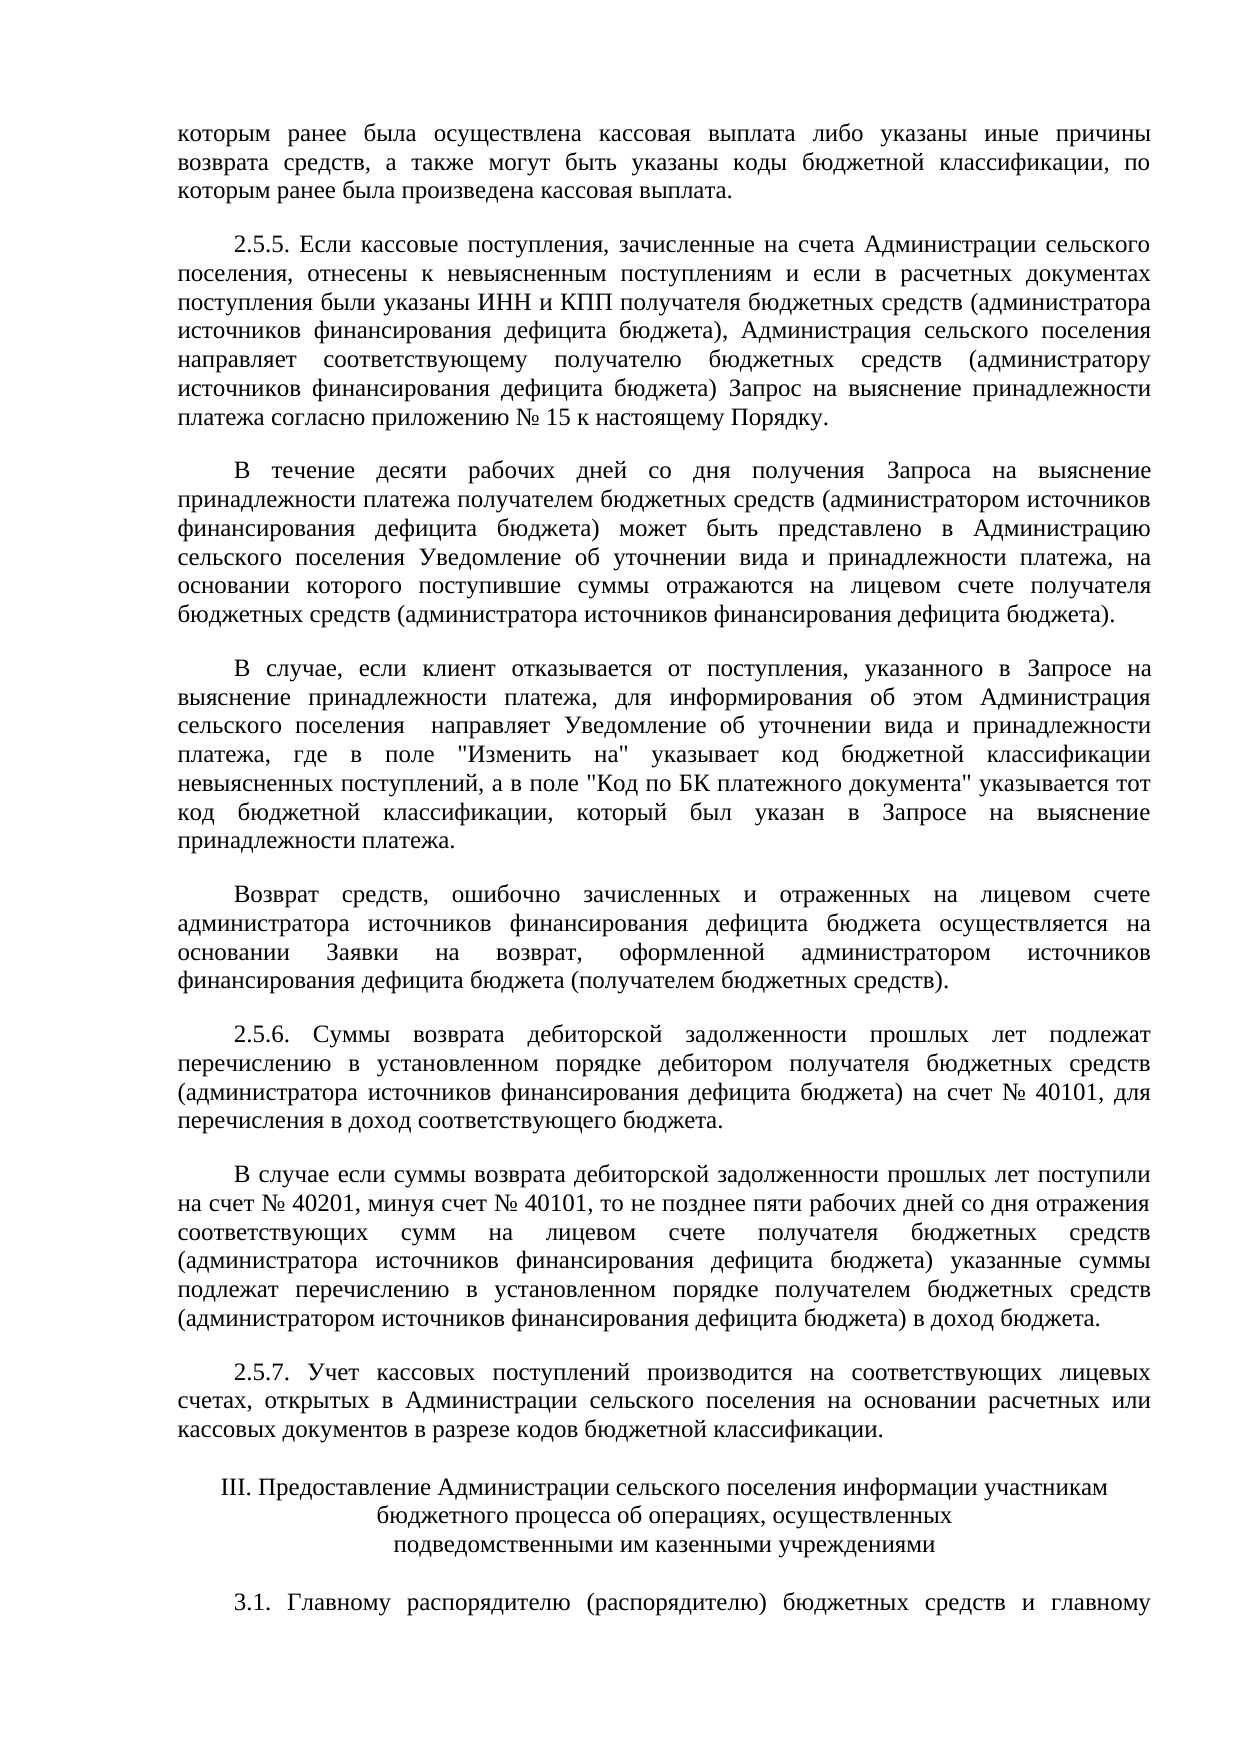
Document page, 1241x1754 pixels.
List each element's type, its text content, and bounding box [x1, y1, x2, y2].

text бюджетного процесса об операциях, осуществленных [177, 1501, 1152, 1529]
text В течение десяти рабочих дней со дня получения Запроса на выяснение принадлежности платежа получателем бюджетных средств (администратором источников финансирования дефицита бюджета) может быть представлено в Администрацию сельского поселения Уведомление об уточнении вида и принадлежности платежа, на основании которого поступившие суммы отражаются на лицевом счете получателя бюджетных средств (администратора источников финансирования дефицита бюджета). [177, 456, 1152, 628]
text III. Предоставление Администрации сельского поселения информации участникам [177, 1472, 1152, 1501]
text 2.5.5. Если кассовые поступления, зачисленные на счета Администрации сельского поселения, отнесены к невыясненным поступлениям и если в расчетных документах поступления были указаны ИНН и КПП получателя бюджетных средств (администратора источников финансирования дефицита бюджета), Администрация сельского поселения направляет соответствующему получателю бюджетных средств (администратору источников финансирования дефицита бюджета) Запрос на выяснение принадлежности платежа согласно приложению № 15 к настоящему Порядку. [177, 229, 1152, 431]
text В случае если суммы возврата дебиторской задолженности прошлых лет поступили на счет № 40201, минуя счет № 40101, то не позднее пяти рабочих дней со дня отражения соответствующих сумм на лицевом счете получателя бюджетных средств (администратора источников финансирования дефицита бюджета) указанные суммы подлежат перечислению в установленном порядке получателем бюджетных средств (администратором источников финансирования дефицита бюджета) в доход бюджета. [177, 1159, 1152, 1332]
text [177, 118, 1152, 204]
text Возврат средств, ошибочно зачисленных и отраженных на лицевом счете администратора источников финансирования дефицита бюджета осуществляется на основании Заявки на возврат, оформленной администратором источников финансирования дефицита бюджета (получателем бюджетных средств). [177, 879, 1152, 994]
text подведомственными им казенными учреждениями [177, 1529, 1152, 1558]
text 2.5.7. Учет кассовых поступлений производится на соответствующих лицевых счетах, открытых в Администрации сельского поселения на основании расчетных или кассовых документов в разрезе кодов бюджетной классификации. [177, 1357, 1152, 1443]
text 2.5.6. Суммы возврата дебиторской задолженности прошлых лет подлежат перечислению в установленном порядке дебитором получателя бюджетных средств (администратора источников финансирования дефицита бюджета) на счет № 40101, для перечисления в доход соответствующего бюджета. [177, 1019, 1152, 1134]
text В случае, если клиент отказывается от поступления, указанного в Запросе на выяснение принадлежности платежа, для информирования об этом Администрация сельского поселения направляет Уведомление об уточнении вида и принадлежности платежа, где в поле "Изменить на" указывает код бюджетной классификации невыясненных поступлений, а в поле "Код по БК платежного документа" указывается тот код бюджетной классификации, который был указан в Запросе на выяснение принадлежности платежа. [177, 653, 1152, 854]
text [177, 1587, 1152, 1616]
